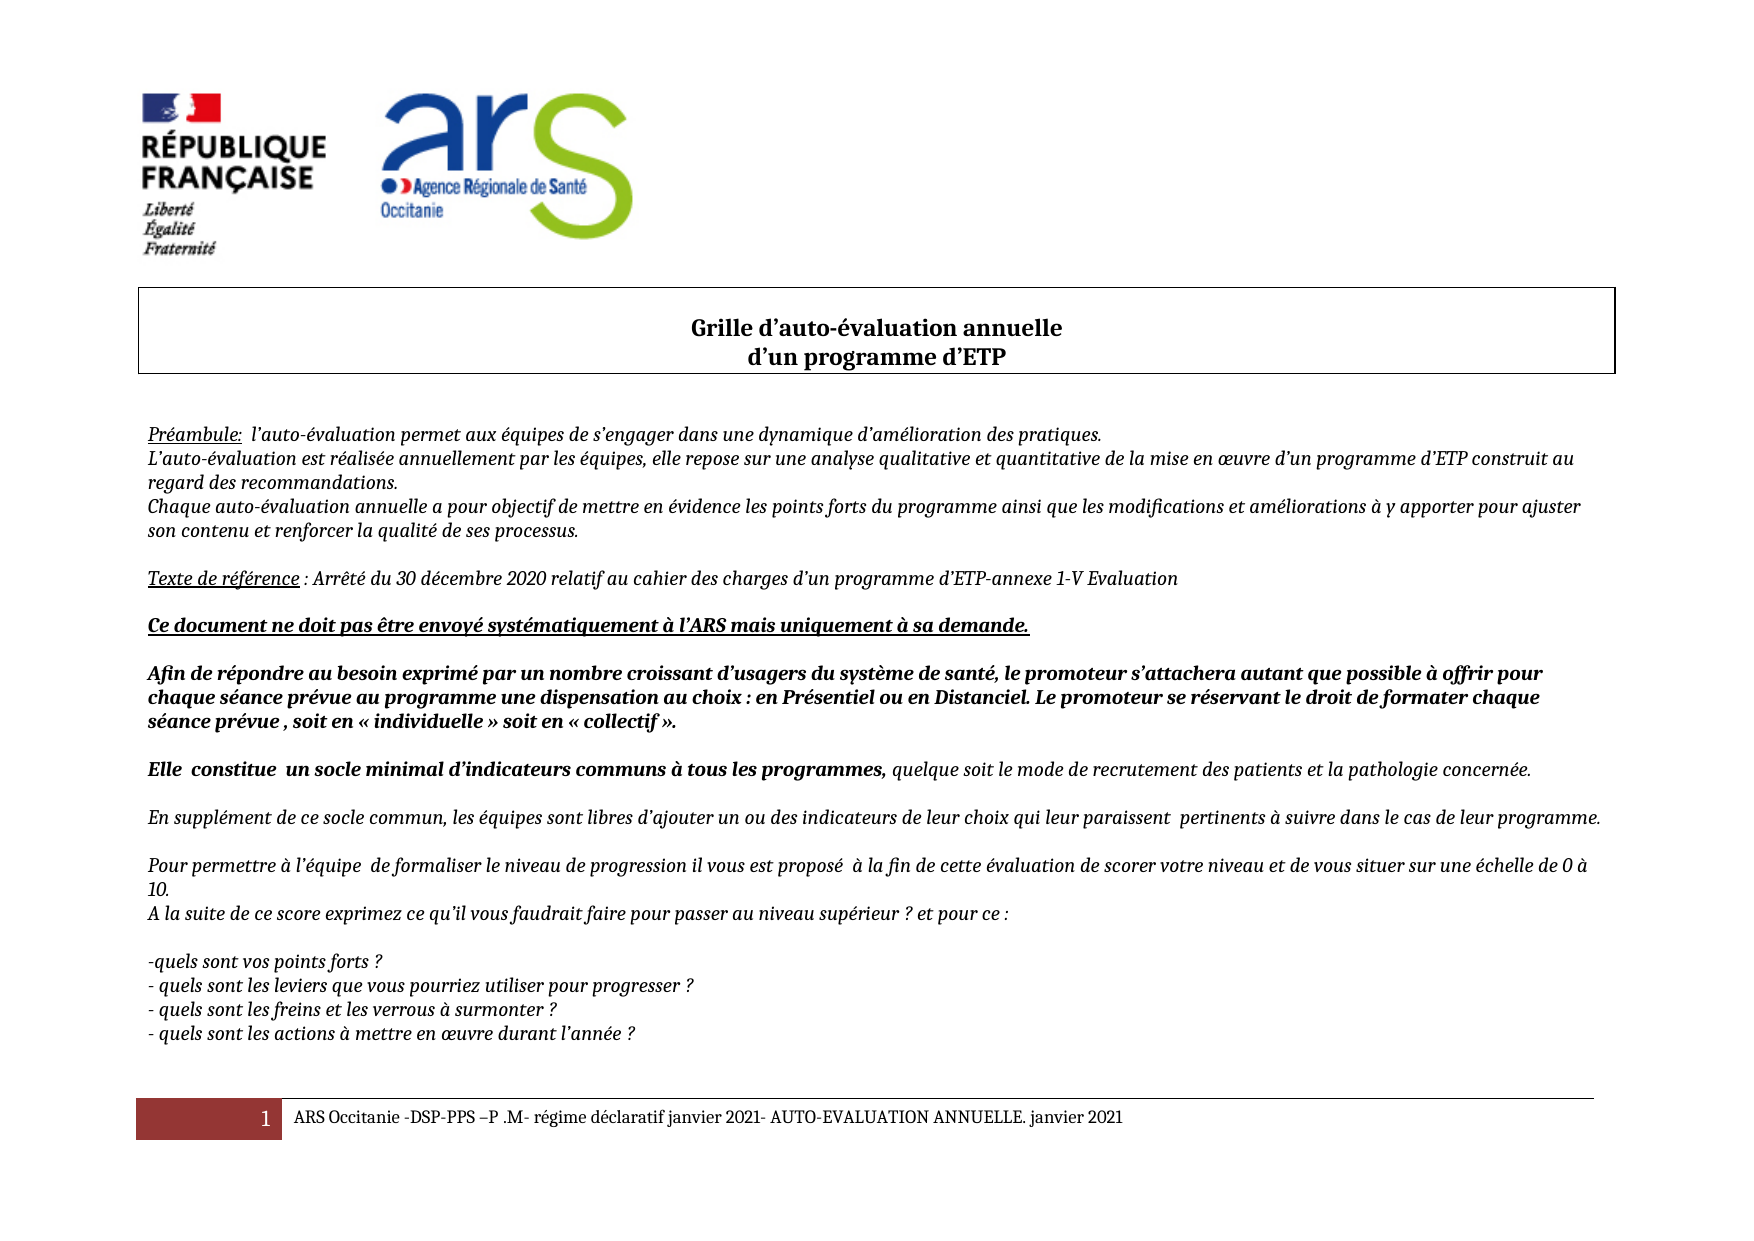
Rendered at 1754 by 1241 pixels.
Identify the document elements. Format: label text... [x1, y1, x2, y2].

picture [88, 65, 689, 287]
text En supplément de ce socle commun, les équipes sont libres d’ajouter un ou des indicateurs de leur choix qui leur paraissent pertinents à suivre dans le cas de leur programme. [148, 806, 1606, 830]
text Texte de référence : Arrêté du 30 décembre 2020 relatif au cahier des charges d’un programme d’ETP-annexe 1-V Evaluation [148, 566, 1606, 590]
text Pour permettre à l’équipe de formaliser le niveau de progression il vous est proposé à la fin de cette évaluation de scorer votre niveau et de vous situer sur une échelle de 0 à 10. [148, 854, 1606, 902]
text Grille d’auto-évaluation annuelle [148, 314, 1606, 339]
text Elle constitue un socle minimal d’indicateurs communs à tous les programmes, quelque soit le mode de recrutement des patients et la pathologie concernée. [148, 758, 1606, 782]
text - quels sont les actions à mettre en œuvre durant l’année ? [148, 1021, 1606, 1045]
text d’un programme d’ETP [139, 339, 1614, 373]
text A la suite de ce score exprimez ce qu’il vous faudrait faire pour passer au niveau supérieur ? et pour ce : [148, 902, 1606, 926]
text Préambule: l’auto-évaluation permet aux équipes de s’engager dans une dynamique d’amélioration des pratiques. [148, 422, 1606, 446]
text L’auto-évaluation est réalisée annuellement par les équipes, elle repose sur une analyse qualitative et quantitative de la mise en œuvre d’un programme d’ETP construit au regard des recommandations. [148, 446, 1606, 494]
text - quels sont les leviers que vous pourriez utiliser pour progresser ? [148, 973, 1606, 997]
text - quels sont les freins et les verrous à surmonter ? [148, 997, 1606, 1021]
text -quels sont vos points forts ? [148, 949, 1606, 973]
text Ce document ne doit pas être envoyé systématiquement à l’ARS mais uniquement à sa demande. [148, 614, 1606, 638]
text Afin de répondre au besoin exprimé par un nombre croissant d’usagers du système de santé, le promoteur s’attachera autant que possible à offrir pour chaque séance prévue au programme une dispensation au choix : en Présentiel ou en Distanciel. Le promoteur se réservant le droit de formater chaque séance prévue , soit en « individuelle » soit en « collectif ». [148, 662, 1606, 734]
text Chaque auto-évaluation annuelle a pour objectif de mettre en évidence les points forts du programme ainsi que les modifications et améliorations à y apporter pour ajuster son contenu et renforcer la qualité de ses processus. [148, 494, 1606, 542]
